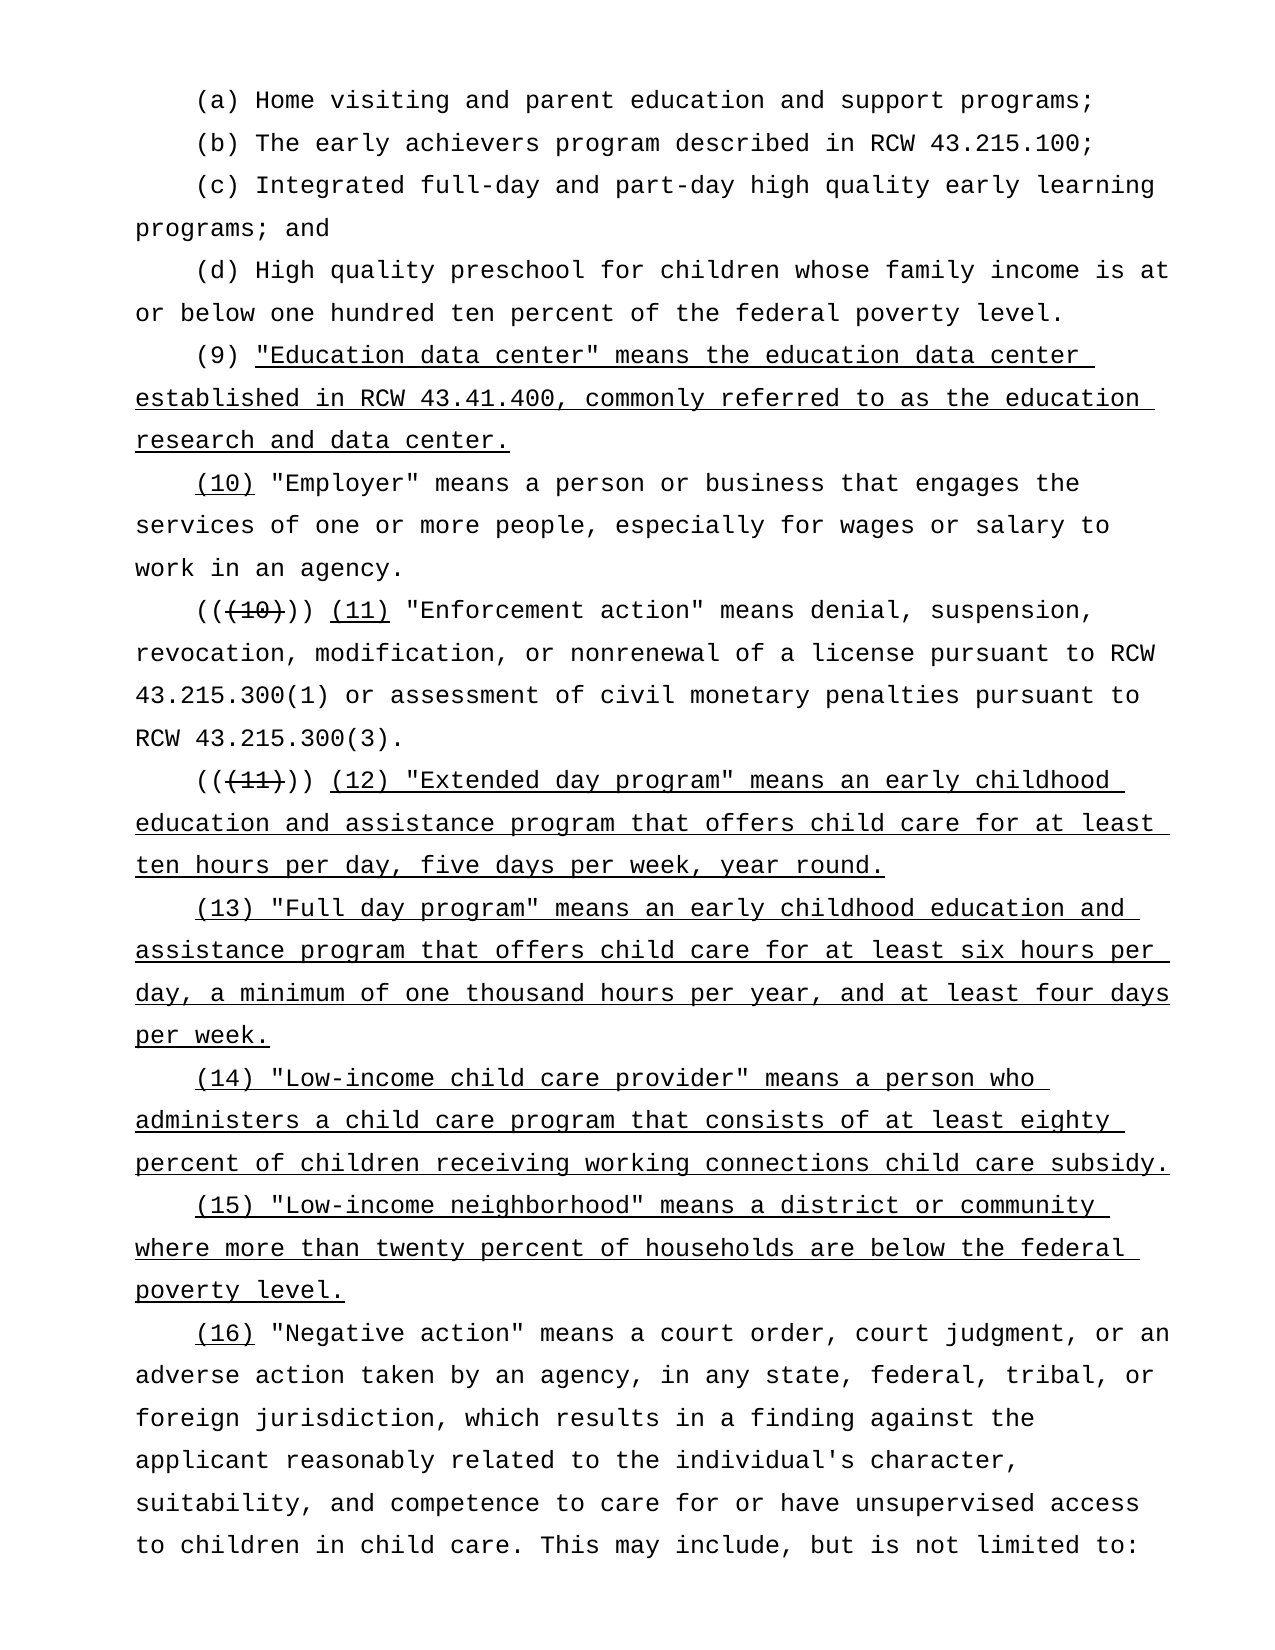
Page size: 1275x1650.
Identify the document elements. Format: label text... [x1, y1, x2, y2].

text (13) "Full day program" means an early childhood education and assistance program that offers child care for at least six hours per day, a minimum of one thousand hours per year, and at least four days per week. [135, 963, 1170, 1004]
text (c) Integrated full-day and part-day high quality early learning programs; and [135, 160, 1170, 245]
text (16) "Negative action" means a court order, court judgment, or an adverse action taken by an agency, in any state, federal, tribal, or foreign jurisdiction, which results in a finding against the applicant reasonably related to the individual's character, suitability, and competence to care for or have unsupervised access to children in child care. This may include, but is not limited to: [135, 1307, 1170, 1562]
text (15) "Low-income neighborhood" means a district or community where more than twenty percent of households are below the federal poverty level. [135, 1180, 1170, 1307]
text (((11))) (12) "Extended day program" means an early childhood education and assistance program that offers child care for at least ten hours per day, five days per week, year round. [135, 755, 1170, 834]
text (b) The early achievers program described in RCW 43.215.100; [135, 117, 1170, 160]
text (13) "Full day program" means an early childhood education and assistance program that offers child care for at least six hours per day, a minimum of one thousand hours per year, and at least four days per week. [135, 882, 1170, 961]
text (9) "Education data center" means the education data center established in RCW 43.41.400, commonly referred to as the education research and data center. [135, 330, 1170, 457]
text (10) "Employer" means a person or business that engages the services of one or more people, especially for wages or salary to work in an agency. [135, 457, 1170, 585]
text (a) Home visiting and parent education and support programs; [135, 75, 1170, 117]
text (((11))) (12) "Extended day program" means an early childhood education and assistance program that offers child care for at least ten hours per day, five days per week, year round. [135, 835, 1170, 882]
text (d) High quality preschool for children whose family income is at or below one hundred ten percent of the federal poverty level. [135, 245, 1170, 330]
text (13) "Full day program" means an early childhood education and assistance program that offers child care for at least six hours per day, a minimum of one thousand hours per year, and at least four days per week. [135, 1005, 1170, 1052]
text (((10))) (11) "Enforcement action" means denial, suspension, revocation, modification, or nonrenewal of a license pursuant to RCW 43.215.300(1) or assessment of civil monetary penalties pursuant to RCW 43.215.300(3). [135, 585, 1170, 755]
text (14) "Low-income child care provider" means a person who administers a child care program that consists of at least eighty percent of children receiving working connections child care subsidy. [135, 1052, 1170, 1174]
